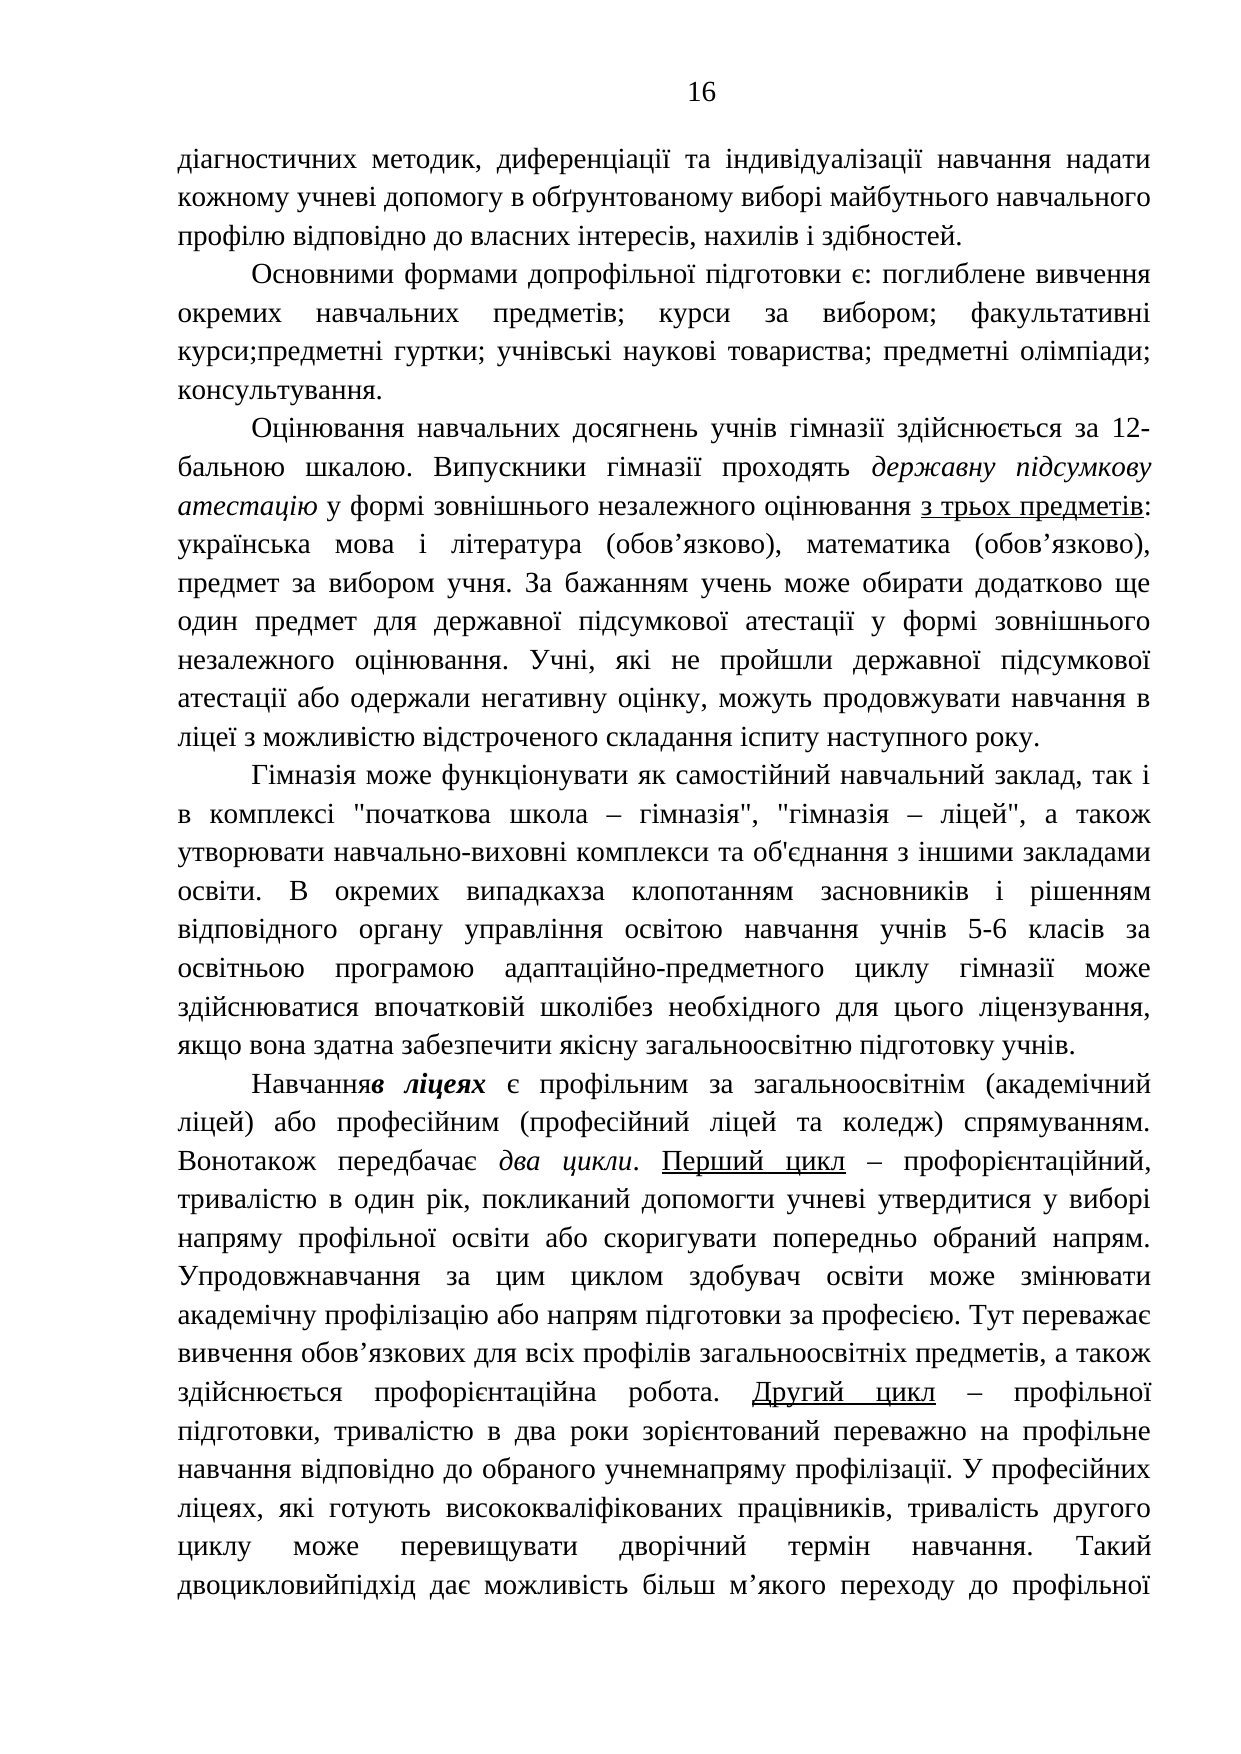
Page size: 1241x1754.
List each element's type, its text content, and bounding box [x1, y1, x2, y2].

text Оцінювання навчальних досягнень учнів гімназії здійснюється за 12-бальною шкалою. Випускники гімназії проходять державну підсумкову атестацію у формі зовнішнього незалежного оцінювання з трьох предметів: українська мова і література (обов’язково), математика (обов’язково), предмет за вибором учня. За бажанням учень може обирати додатково ще один предмет для державної підсумкової атестації у формі зовнішнього незалежного оцінювання. Учні, які не пройшли державної підсумкової атестації або одержали негативну оцінку, можуть продовжувати навчання в ліцеї з можливістю відстроченого складання іспиту наступного року. [177, 411, 1152, 752]
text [177, 1066, 1152, 1600]
text Основними формами допрофільної підготовки є: поглиблене вивчення окремих навчальних предметів; курси за вибором; факультативні курси;предметні гуртки; учнівські наукові товариства; предметні олімпіади; консультування. [177, 256, 1152, 406]
text Гімназія може функціонувати як самостійний навчальний заклад, так і в комплексі "початкова школа – гімназія", "гімназія – ліцей", а також утворювати навчально-виховні комплекси та об'єднання з іншими закладами освіти. В окремих випадкахза клопотанням засновників і рішенням відповідного органу управління освітою навчання учнів 5-6 класів за освітньою програмою адаптаційно-предметного циклу гімназії може здійснюватися впочатковій школібез необхідного для цього ліцензування, якщо вона здатна забезпечити якісну загальноосвітню підготовку учнів. [177, 757, 1152, 1061]
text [177, 141, 1152, 251]
